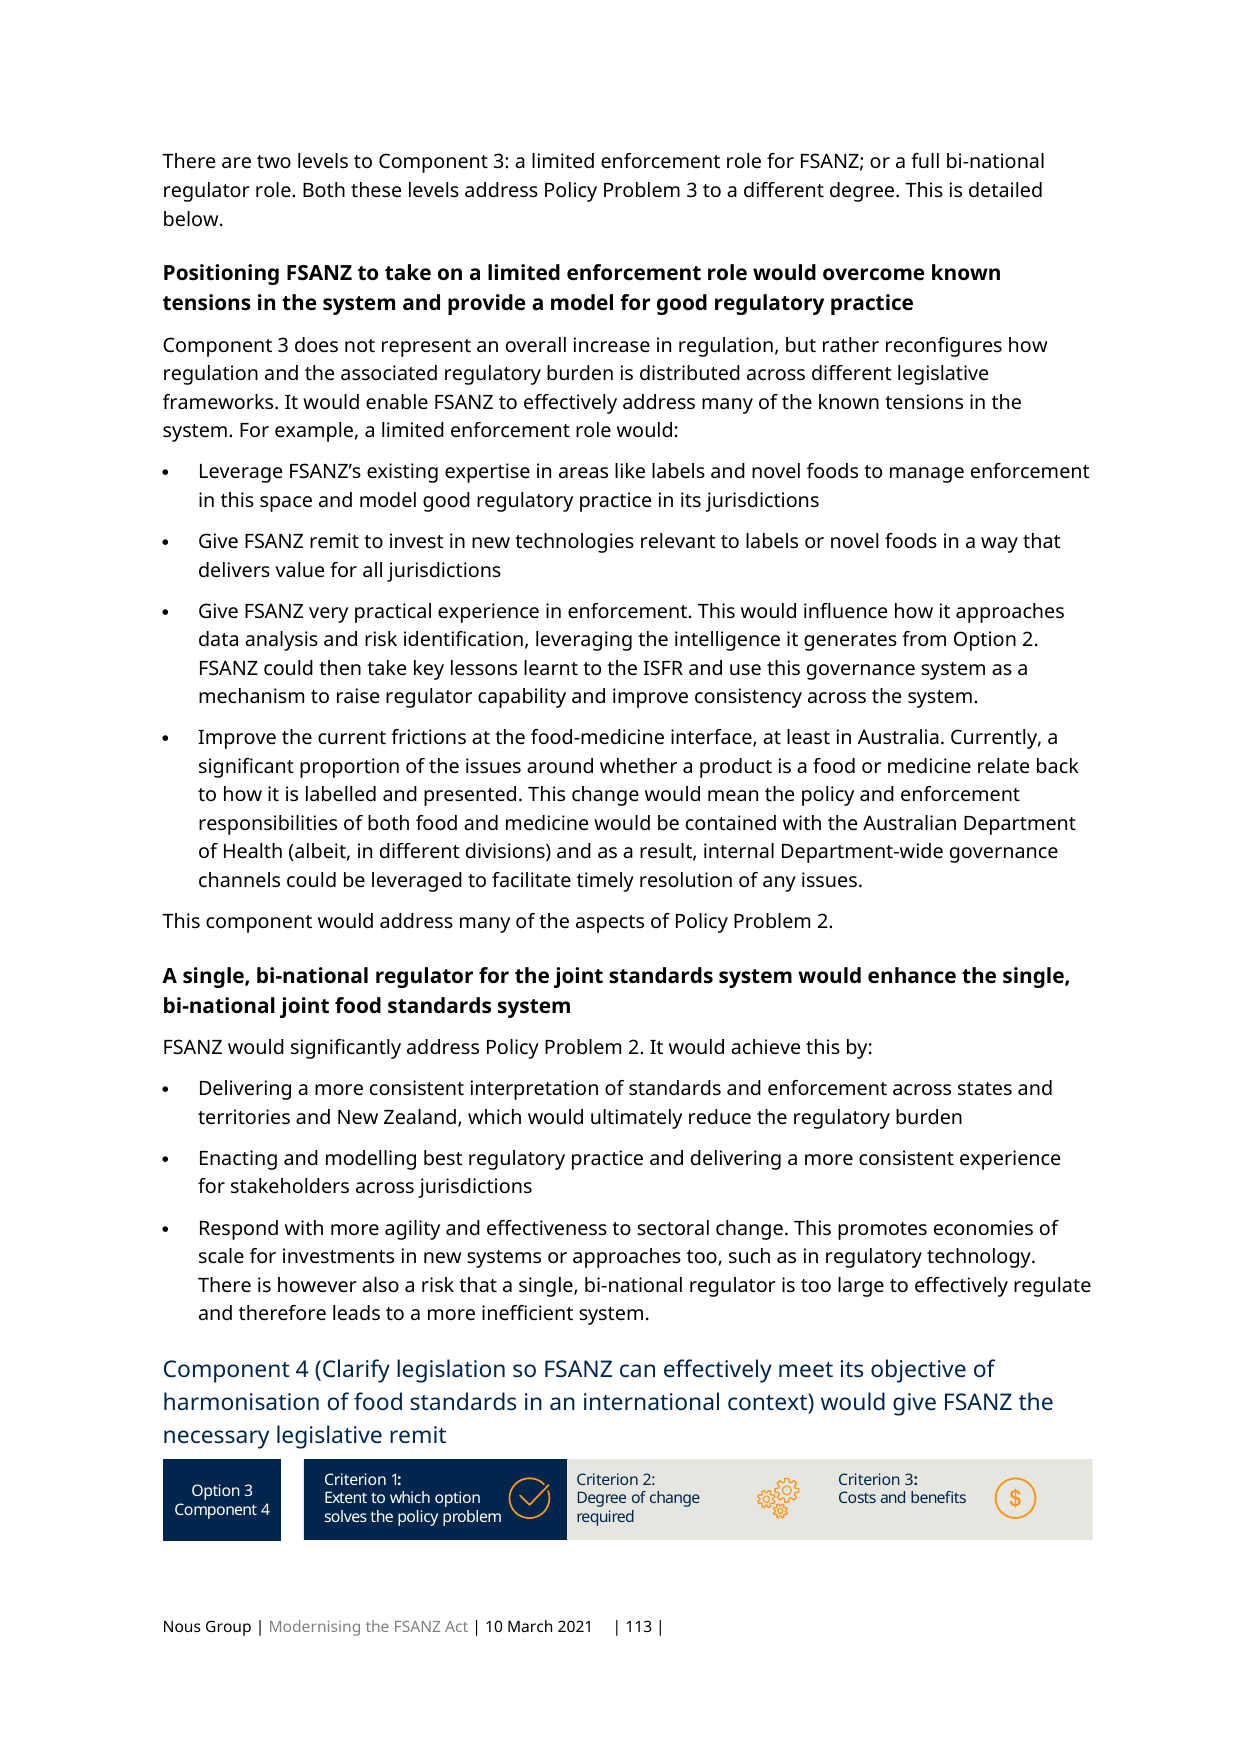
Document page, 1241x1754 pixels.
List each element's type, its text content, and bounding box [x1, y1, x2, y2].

text Delivering a more consistent interpretation of standards and enforcement across states and territories and New Zealand, which would ultimately reduce the regulatory burden [162, 1074, 1092, 1130]
text Respond with more agility and effectiveness to sectoral change. This promotes economies of scale for investments in new systems or approaches too, such as in regulatory technology. There is however also a risk that a single, bi-national regulator is too large to effectively regulate and therefore leads to a more inefficient system. [162, 1214, 1092, 1326]
text Give FSANZ very practical experience in enforcement. This would influence how it approaches data analysis and risk identification, leveraging the intelligence it generates from Option 2. FSANZ could then take key lessons learnt to the ISFR and use this governance system as a mechanism to raise regulator capability and improve consistency across the system. [162, 597, 1092, 709]
subtitle A single, bi-national regulator for the joint standards system would enhance the single, bi-national joint food standards system [162, 961, 1092, 1019]
text Enacting and modelling best regulatory practice and delivering a more consistent experience for stakeholders across jurisdictions [162, 1144, 1092, 1200]
text Give FSANZ remit to invest in new technologies relevant to labels or novel foods in a way that delivers value for all jurisdictions [162, 527, 1092, 583]
text This component would address many of the aspects of Policy Problem 2. [162, 907, 1092, 934]
text FSANZ would significantly address Policy Problem 2. It would achieve this by: [162, 1033, 1092, 1061]
text Leverage FSANZ’s existing expertise in areas like labels and novel foods to manage enforcement in this space and model good regulatory practice in its jurisdictions [162, 458, 1092, 513]
subtitle Positioning FSANZ to take on a limited enforcement role would overcome known tensions in the system and provide a model for good regulatory practice [162, 258, 1092, 317]
text There are two levels to Component 3: a limited enforcement role for FSANZ; or a full bi-national regulator role. Both these levels address Policy Problem 3 to a different degree. This is detailed below. [162, 148, 1092, 232]
subtitle Component 4 (Clarify legislation so FSANZ can effectively meet its objective of harmonisation of food standards in an international context) would give FSANZ the necessary legislative remit [162, 1353, 1092, 1450]
text Component 3 does not represent an overall increase in regulation, but rather reconfigures how regulation and the associated regulatory burden is distributed across different legislative frameworks. It would enable FSANZ to effectively address many of the known tensions in the system. For example, a limited enforcement role would: [162, 331, 1092, 444]
text Improve the current frictions at the food-medicine interface, at least in Australia. Currently, a significant proportion of the issues around whether a product is a food or medicine relate back to how it is labelled and presented. This change would mean the policy and enforcement responsibilities of both food and medicine would be contained with the Australian Department of Health (albeit, in different divisions) and as a result, internal Department-wide governance channels could be leveraged to facilitate timely resolution of any issues. [162, 723, 1092, 893]
